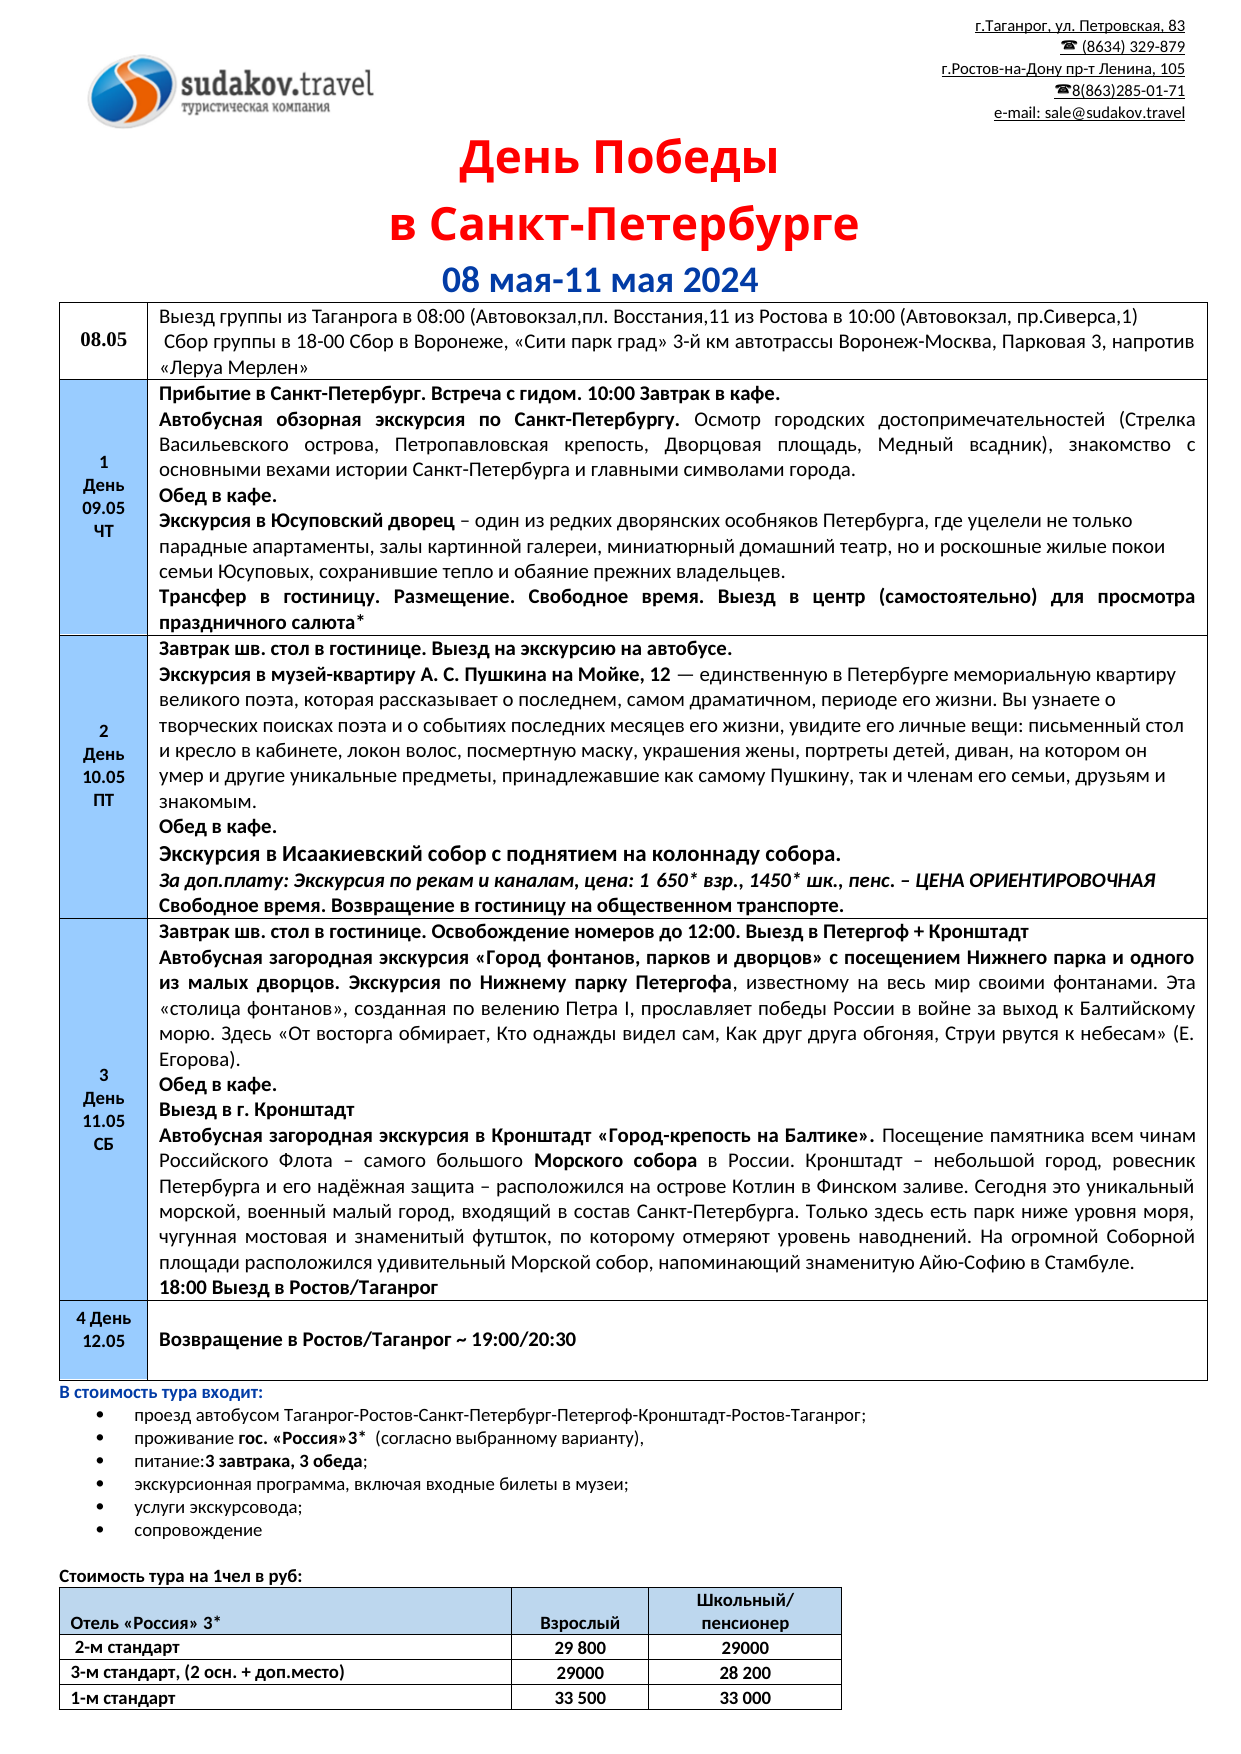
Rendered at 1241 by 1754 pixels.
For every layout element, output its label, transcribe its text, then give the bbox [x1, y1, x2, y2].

table_cell 29 800 [512, 1635, 648, 1659]
table_cell Завтрак шв. стол в гостинице. Освобождение номеров до 12:00. Выезд в Петергоф + Кронштадт Автобусная загородная экскурсия «Город фонтанов, парков и дворцов» с посещением Нижнего парка и одного из малых дворцов. Экскурсия по Нижнему парку Петергофа, известному на весь мир своими фонтанами. Эта «столица фонтанов», созданная по велению Петра I, прославляет победы России в войне за выход к Балтийскому морю. Здесь «От восторга обмирает, Кто однажды видел сам, Как друг друга обгоняя, Струи рвутся к небесам» (Е. Егорова). Обед в кафе. Выезд в г. Кронштадт Автобусная загородная экскурсия в Кронштадт «Город-крепость на Балтике». Посещение памятника всем чинам Российского Флота – самого большого Морского собора в России. Кронштадт – небольшой город, ровесник Петербурга и его надёжная защита – расположился на острове Котлин в Финском заливе. Сегодня это уникальный морской, военный малый город, входящий в состав Санкт-Петербурга. Только здесь есть парк ниже уровня моря, чугунная мостовая и знаменитый футшток, по которому отмеряют уровень наводнений. На огромной Соборной площади расположился удивительный Морской собор, напоминающий знаменитую Айю-Софию в Стамбуле. 18:00 Выезд в Ростов/Таганрог [148, 919, 1207, 1300]
table_header г.Таганрог, ул. Петровская, 83 (8634) 329-879 г.Ростов-на-Дону пр-т Ленина, 105 8(863)285-01-71 e-mail: sale@sudakov.travel День Победы в Санкт-Петербурге [377, 15, 1196, 256]
table_header Школьный/пенсионер [649, 1588, 841, 1634]
list проезд автобусом Таганрог-Ростов-Санкт-Петербург-Петергоф-Кронштадт-Ростов-Таганрог; [97, 1403, 1181, 1426]
table_cell 2-м стандарт [60, 1635, 511, 1659]
table_cell 1-м стандарт [60, 1685, 511, 1709]
table_cell Завтрак шв. стол в гостинице. Выезд на экскурсию на автобусе. Экскурсия в музей-квартиру А. С. Пушкина на Мойке, 12 — единственную в Петербурге мемориальную квартиру великого поэта, которая рассказывает о последнем, самом драматичном, периоде его жизни. Вы узнаете о творческих поисках поэта и о событиях последних месяцев его жизни, увидите его личные вещи: письменный стол и кресло в кабинете, локон волос, посмертную маску, украшения жены, портреты детей, диван, на котором он умер и другие уникальные предметы, принадлежавшие как самому Пушкину, так и членам его семьи, друзьям и знакомым. Обед в кафе. Экскурсия в Исаакиевский собор с поднятием на колоннаду собора. За доп.плату: Экскурсия по рекам и каналам, цена: 1 650* взр., 1450* шк., пенс. – ЦЕНА ОРИЕНТИРОВОЧНАЯ Свободное время. Возвращение в гостиницу на общественном транспорте. [148, 636, 1207, 918]
table_cell 3 День 11.05 СБ [60, 919, 147, 1300]
list питание:3 завтрака, 3 обеда; [97, 1449, 1181, 1472]
table_cell Прибытие в Санкт-Петербург. Встреча с гидом. 10:00 Завтрак в кафе. Автобусная обзорная экскурсия по Санкт-Петербургу. Осмотр городских достопримечательностей (Стрелка Васильевского острова, Петропавловская крепость, Дворцовая площадь, Медный всадник), знакомство с основными вехами истории Санкт-Петербурга и главными символами города. Обед в кафе. Экскурсия в Юсуповский дворец – один из редких дворянских особняков Петербурга, где уцелели не только парадные апартаменты, залы картинной галереи, миниатюрный домашний театр, но и роскошные жилые покои семьи Юсуповых, сохранившие тепло и обаяние прежних владельцев. Трансфер в гостиницу. Размещение. Свободное время. Выезд в центр (самостоятельно) для просмотра праздничного салюта* [148, 380, 1207, 634]
list услуги экскурсовода; [97, 1495, 1181, 1518]
text В стоимость тура входит: [59, 1381, 1181, 1403]
table_header Отель «Россия» 3* [60, 1588, 511, 1634]
table_header 08.05 [60, 303, 147, 379]
table_cell 28 200 [649, 1660, 841, 1684]
list сопровождение [97, 1518, 1181, 1541]
table_header Взрослый [512, 1588, 648, 1634]
table_cell 29000 [649, 1635, 841, 1659]
table_cell 33 000 [649, 1685, 841, 1709]
table_cell 33 500 [512, 1685, 648, 1709]
text Стоимость тура на 1чел в руб: [29, 1564, 1181, 1587]
list проживание гос. «Россия»3* (согласно выбранному варианту), [97, 1426, 1181, 1449]
table_cell 3-м стандарт, (2 осн. + доп.место) [60, 1660, 511, 1684]
table_cell 29000 [512, 1660, 648, 1684]
table_header Выезд группы из Таганрога в 08:00 (Автовокзал,пл. Восстания,11 из Ростова в 10:00 (Автовокзал, пр.Сиверса,1) Сбор группы в 18-00 Сбор в Воронеже, «Сити парк град» 3-й км автотрассы Воронеж-Москва, Парковая 3, напротив «Леруа Мерлен» [148, 303, 1207, 379]
list экскурсионная программа, включая входные билеты в музеи; [97, 1472, 1181, 1495]
table_cell Возвращение в Ростов/Таганрог ~ 19:00/20:30 [148, 1301, 1207, 1379]
table_cell 1 День 09.05 ЧТ [60, 380, 147, 634]
table_cell 2 День 10.05 ПТ [60, 636, 147, 918]
text 08 мая-11 мая 2024 [59, 256, 1196, 302]
table_cell 4 День 12.05 [60, 1301, 147, 1379]
table_header [0, 15, 377, 256]
